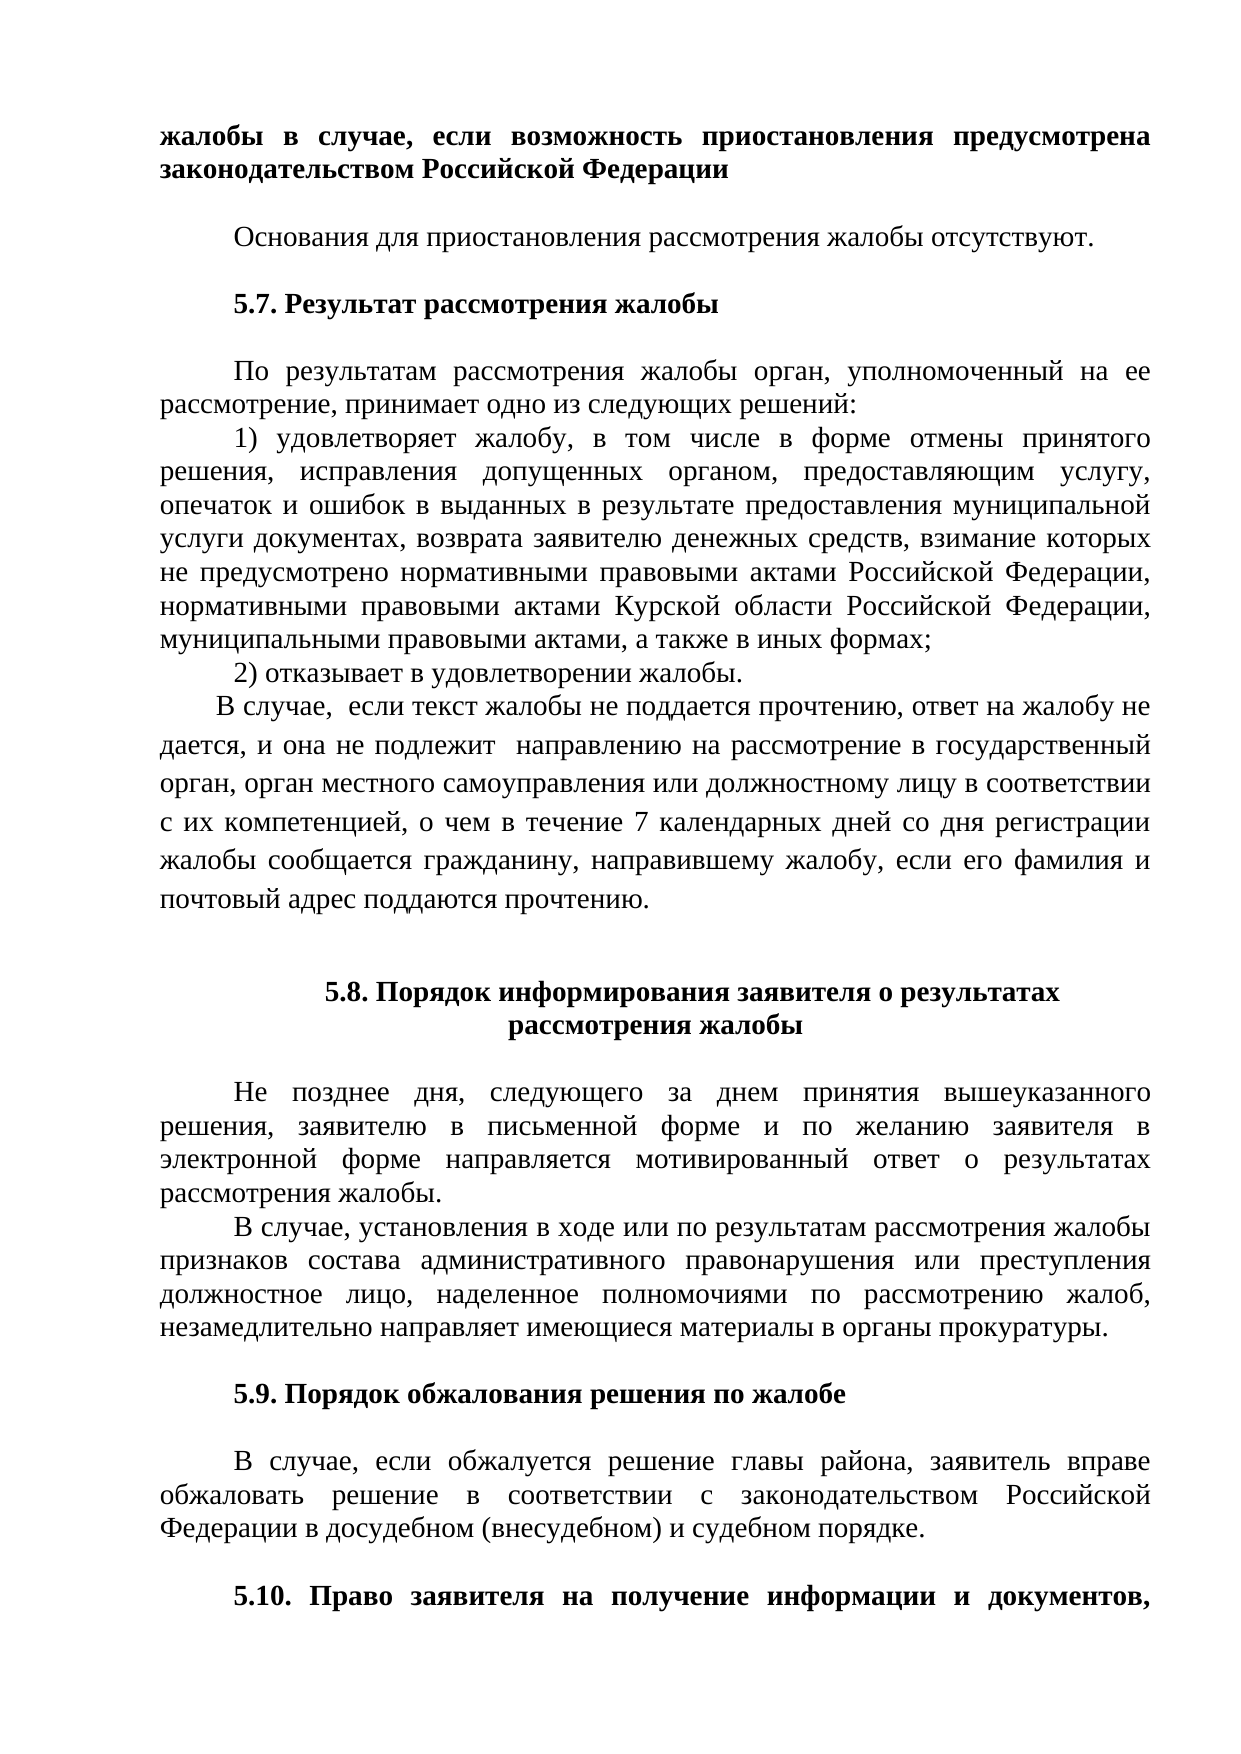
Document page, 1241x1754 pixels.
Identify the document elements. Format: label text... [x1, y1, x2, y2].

text По результатам рассмотрения жалобы орган, уполномоченный на ее рассмотрение, принимает одно из следующих решений: [159, 353, 1152, 420]
text Не позднее дня, следующего за днем принятия вышеуказанного решения, заявителю в письменной форме и по желанию заявителя в электронной форме направляется мотивированный ответ о результатах рассмотрения жалобы. [159, 1074, 1152, 1209]
text 2) отказывает в удовлетворении жалобы. [159, 655, 1152, 688]
text В случае, установления в ходе или по результатам рассмотрения жалобы признаков состава административного правонарушения или преступления должностное лицо, наделенное полномочиями по рассмотрению жалоб, незамедлительно направляет имеющиеся материалы в органы прокуратуры. [159, 1209, 1152, 1343]
text 1) удовлетворяет жалобу, в том числе в форме отмены принятого решения, исправления допущенных органом, предоставляющим услугу, опечаток и ошибок в выданных в результате предоставления муниципальной услуги документах, возврата заявителю денежных средств, взимание которых не предусмотрено нормативными правовыми актами Российской Федерации, нормативными правовыми актами Курской области Российской Федерации, муниципальными правовыми актами, а также в иных формах; [159, 420, 1152, 655]
text Основания для приостановления рассмотрения жалобы отсутствуют. [159, 219, 1152, 252]
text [159, 1578, 1152, 1611]
text 5.7. Результат рассмотрения жалобы [159, 286, 1152, 319]
text 5.9. Порядок обжалования решения по жалобе [159, 1376, 1152, 1410]
text В случае, если обжалуется решение главы района, заявитель вправе обжаловать решение в соответствии с законодательством Российской Федерации в досудебном (внесудебном) и судебном порядке. [159, 1443, 1152, 1544]
text 5.8. Порядок информирования заявителя о результатах рассмотрения жалобы [159, 974, 1152, 1041]
text В случае, если текст жалобы не поддается прочтению, ответ на жалобу не дается, и она не подлежит направлению на рассмотрение в государственный орган, орган местного самоуправления или должностному лицу в соответствии с их компетенцией, о чем в течение 7 календарных дней со дня регистрации жалобы сообщается гражданину, направившему жалобу, если его фамилия и почтовый адрес поддаются прочтению. [159, 688, 1152, 914]
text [159, 118, 1152, 185]
